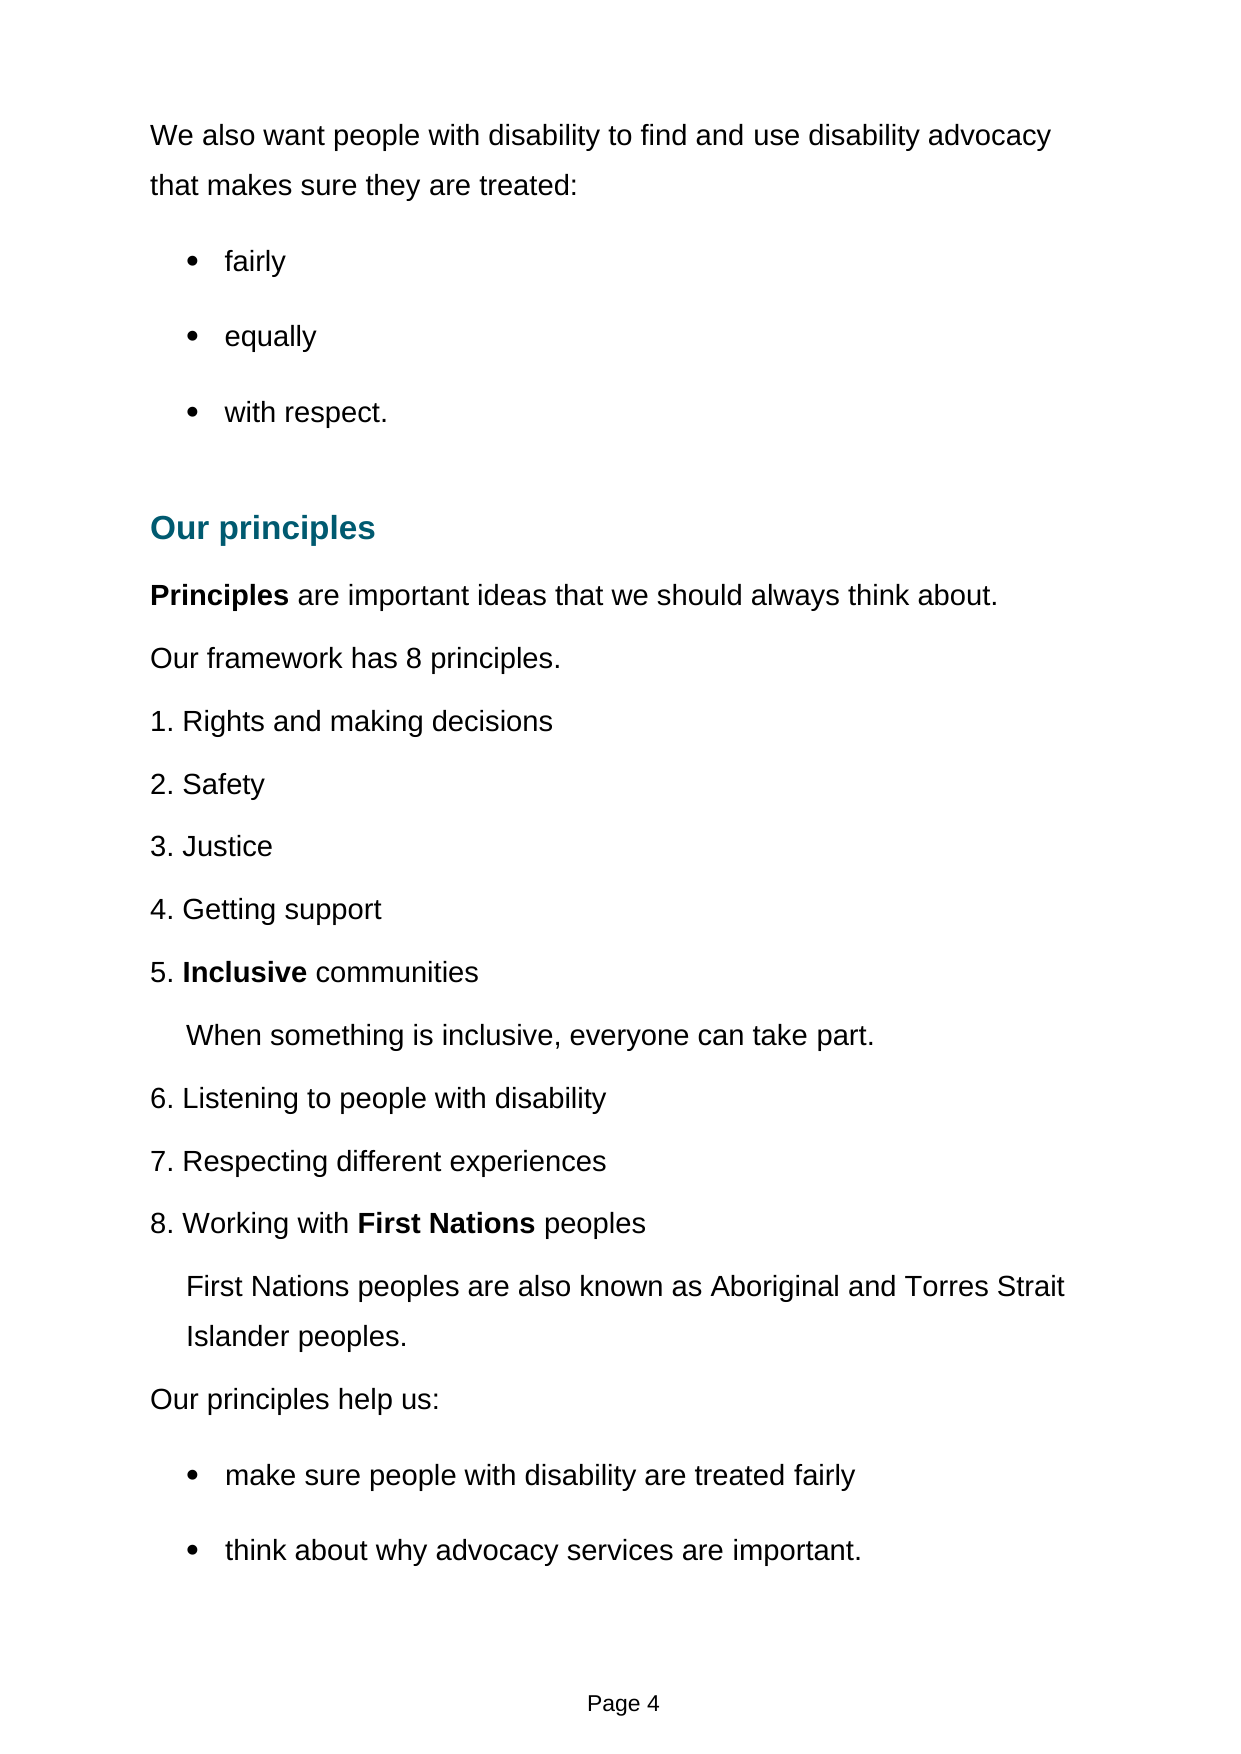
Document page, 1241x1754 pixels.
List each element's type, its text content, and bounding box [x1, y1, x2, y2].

list with respect. [187, 395, 1090, 429]
text 2. Safety [150, 767, 1090, 800]
list equally [187, 319, 1090, 353]
list fairly [187, 244, 1090, 277]
text When something is inclusive, everyone can take part. [186, 1018, 1090, 1051]
text Our principles help us: [150, 1382, 1090, 1416]
text 6. Listening to people with disability [150, 1081, 1090, 1114]
text We also want people with disability to find and use disability advocacy that makes sure they are treated: [150, 118, 1090, 202]
subtitle Our principles [150, 508, 1090, 547]
list make sure people with disability are treated fairly [187, 1458, 1090, 1491]
text First Nations peoples are also known as Aboriginal and Torres Strait Islander peoples. [186, 1269, 1090, 1353]
text 1. Rights and making decisions [150, 704, 1090, 737]
list think about why advocacy services are important. [187, 1533, 1090, 1567]
text 3. Justice [150, 829, 1090, 863]
text 4. Getting support [150, 892, 1090, 926]
text Our framework has 8 principles. [150, 641, 1090, 674]
text 5. Inclusive communities [150, 955, 1090, 989]
text Principles are important ideas that we should always think about. [150, 578, 1090, 612]
text 7. Respecting different experiences [150, 1143, 1090, 1177]
text 8. Working with First Nations peoples [150, 1206, 1090, 1240]
